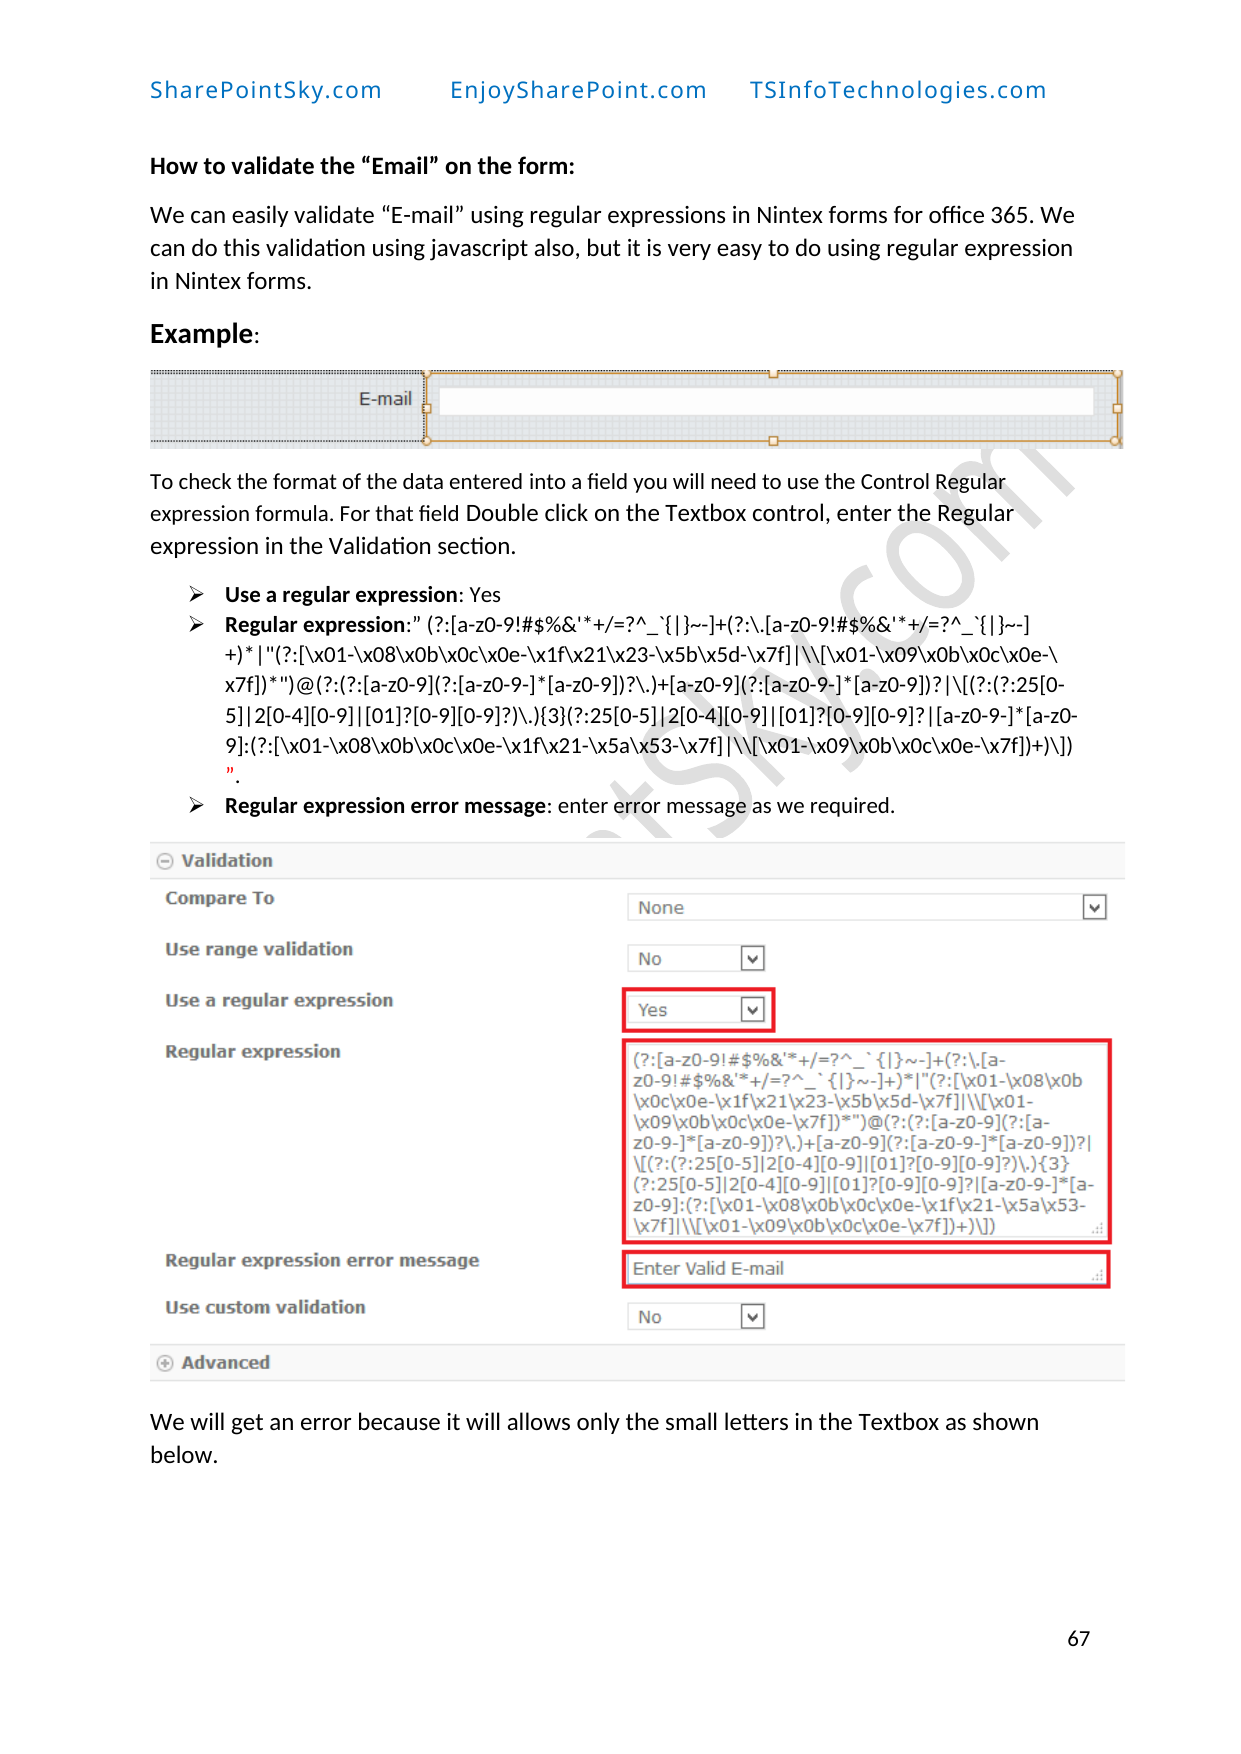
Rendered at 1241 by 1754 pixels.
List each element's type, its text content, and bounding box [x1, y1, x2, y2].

text Example: [150, 315, 1090, 351]
text We will get an error because it will allows only the small letters in the Textbox as shown below. [150, 1406, 1090, 1469]
text To check the format of the data entered into a field you will need to use the Control Regular expression formula. For that field Double click on the Textbox control, enter the Regular expression in the Validation section. [150, 467, 1090, 561]
list Regular expression:” (?:[a-z0-9!#$%&'*+/=?^_`{|}~-]+(?:\.[a-z0-9!#$%&'*+/=?^_`{|}~-]+)*|"(?:[\x01-\x08\x0b\x0c\x0e-\x1f\x21\x23-\x5b\x5d-\x7f]|\\[\x01-\x09\x0b\x0c\x0e-\x7f])*")@(?:(?:[a-z0-9](?:[a-z0-9-]*[a-z0-9])?\.)+[a-z0-9](?:[a-z0-9-]*[a-z0-9])?|\[(?:(?:25[0-5]|2[0-4][0-9]|[01]?[0-9][0-9]?)\.){3}(?:25[0-5]|2[0-4][0-9]|[01]?[0-9][0-9]?|[a-z0-9-]*[a-z0-9]:(?:[\x01-\x08\x0b\x0c\x0e-\x1f\x21-\x5a\x53-\x7f]|\\[\x01-\x09\x0b\x0c\x0e-\x7f])+)\]) ”. [187, 610, 1090, 789]
picture [150, 838, 1125, 1387]
text How to validate the “Email” on the form: [150, 150, 1090, 181]
list Regular expression error message: enter error message as we required. [187, 791, 1090, 819]
text We can easily validate “E-mail” using regular expressions in Nintex forms for office 365. We can do this validation using javascript also, but it is very easy to do using regular expression in Nintex forms. [150, 199, 1090, 296]
list Use a regular expression: Yes [187, 580, 1090, 608]
picture [150, 370, 1124, 449]
